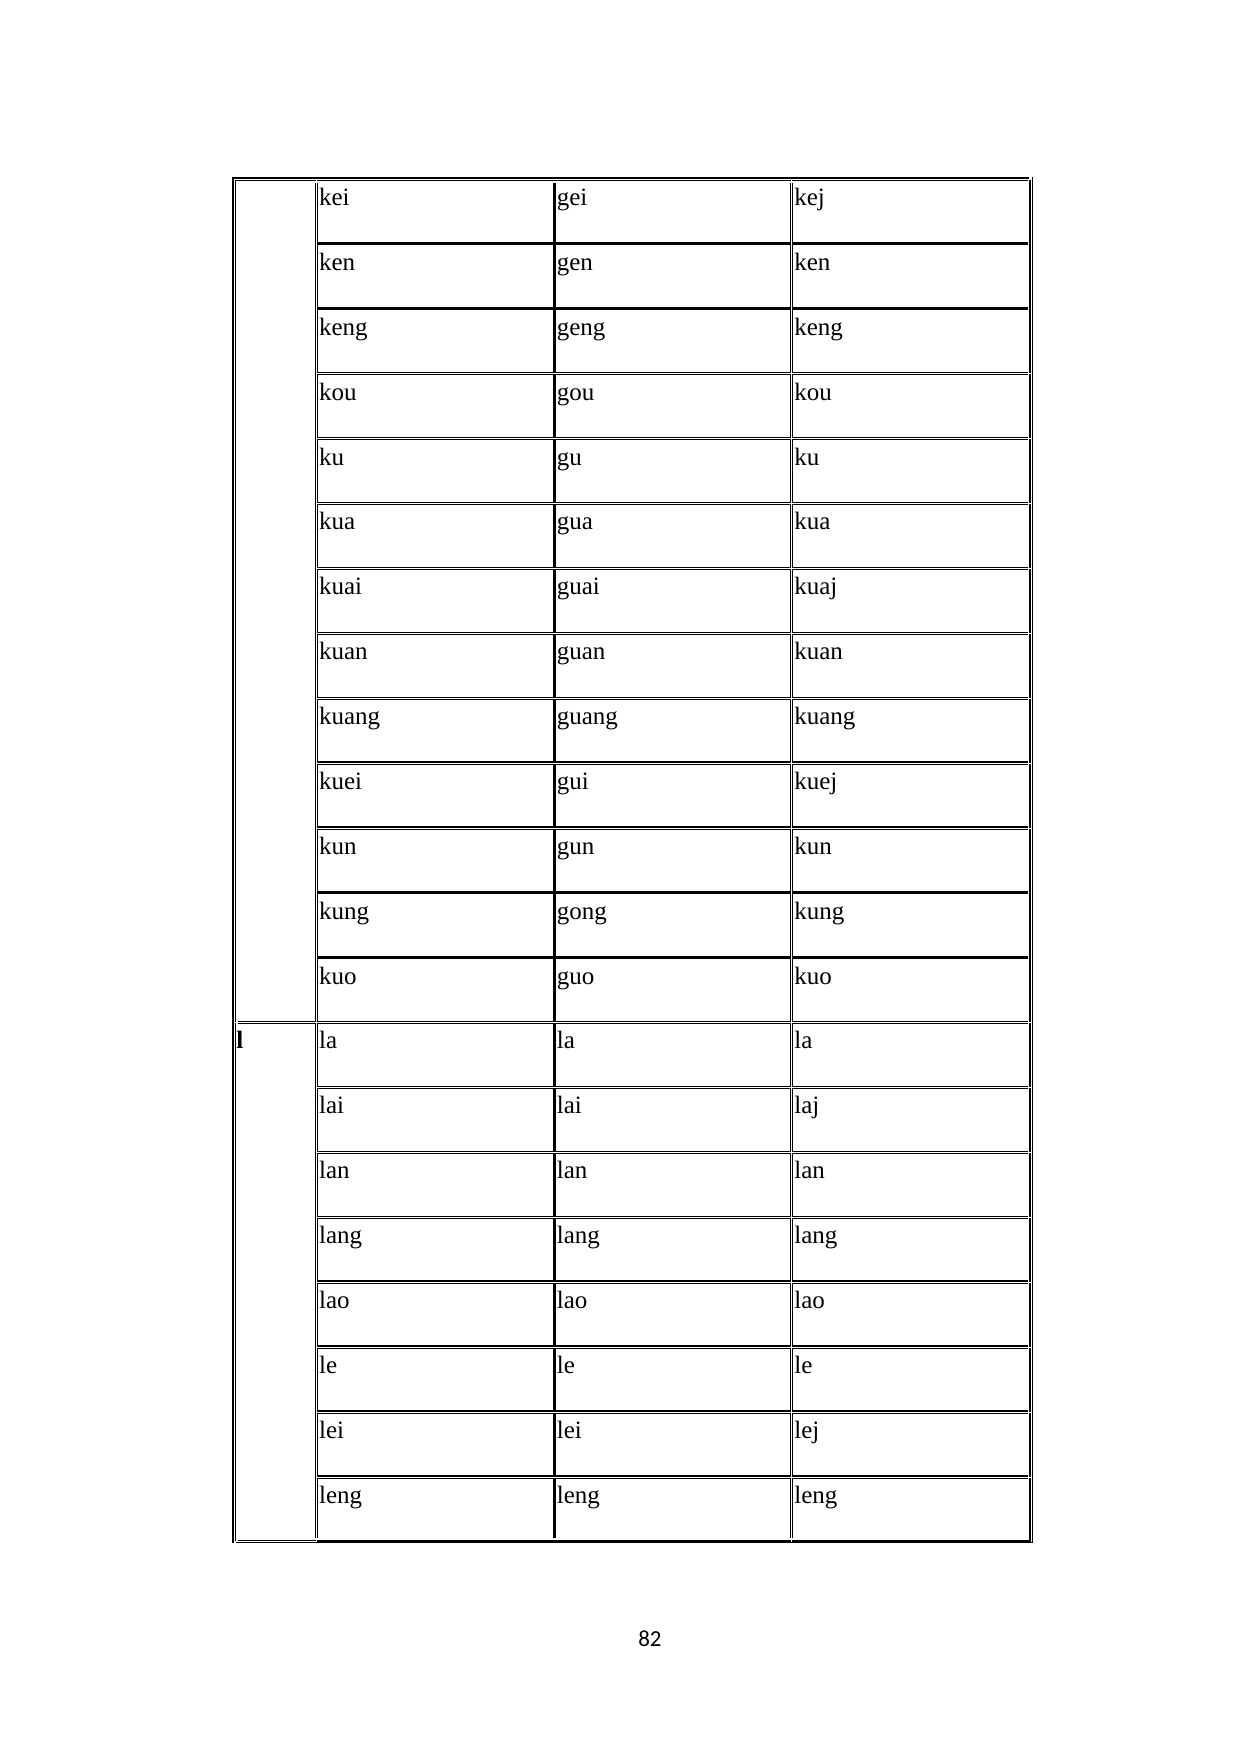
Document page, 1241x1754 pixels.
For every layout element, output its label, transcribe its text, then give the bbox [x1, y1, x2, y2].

table_cell la [318, 1024, 553, 1086]
table_cell keng [318, 310, 553, 372]
table_cell guai [556, 570, 790, 631]
table_cell kuang [793, 696, 1030, 761]
table_cell gong [556, 894, 790, 956]
table_cell le [793, 1345, 1030, 1410]
table_cell gun [556, 830, 790, 891]
table_cell kou [792, 372, 1031, 437]
table_cell kuang [318, 700, 553, 761]
table_cell lao [318, 1284, 553, 1345]
table_cell ken [793, 242, 1029, 307]
table_cell kuo [318, 959, 553, 1021]
table_cell kuan [318, 635, 553, 696]
table_cell gei [554, 181, 792, 242]
table_cell leng [792, 1475, 1030, 1540]
table_cell kua [792, 502, 1031, 567]
table_cell gou [556, 375, 790, 437]
table_cell lan [318, 1154, 553, 1216]
table_cell laj [792, 1086, 1031, 1151]
table_cell leng [554, 1479, 792, 1540]
table_cell guo [556, 959, 790, 1021]
table_cell kuo [793, 956, 1029, 1021]
table_cell lao [793, 1280, 1030, 1345]
table_cell kung [318, 894, 553, 956]
table_cell guan [556, 635, 790, 696]
table_cell lao [556, 1284, 790, 1345]
table_cell kei [317, 181, 554, 242]
table_cell kej [792, 177, 1031, 242]
table_cell lei [556, 1414, 790, 1475]
table_cell le [556, 1349, 790, 1410]
table_cell ku [318, 440, 553, 502]
table_cell leng [317, 1479, 554, 1540]
table_cell lan [556, 1154, 790, 1216]
table_cell kun [318, 830, 553, 891]
table_cell lai [556, 1089, 790, 1151]
table_cell lei [318, 1414, 553, 1475]
table_cell kuei [318, 765, 553, 826]
table_cell kuaj [792, 567, 1031, 631]
table_cell kung [793, 891, 1029, 956]
table_cell gua [556, 505, 790, 567]
table_cell ken [318, 245, 553, 307]
table_cell le [318, 1349, 553, 1410]
table_cell kun [793, 826, 1030, 891]
table_cell kua [318, 505, 553, 567]
table_cell lang [318, 1219, 553, 1280]
table_cell gen [556, 245, 790, 307]
table_cell ku [792, 437, 1031, 502]
table_cell kou [318, 375, 553, 437]
table_cell l [234, 1021, 317, 1540]
table_cell la [792, 1021, 1031, 1086]
table_cell lai [318, 1089, 553, 1151]
table_cell gui [556, 765, 790, 826]
table_cell kuan [793, 631, 1030, 696]
table_cell gu [556, 440, 790, 502]
table_cell lej [793, 1410, 1030, 1475]
table_cell kuai [318, 570, 553, 631]
table_cell geng [556, 310, 790, 372]
table_cell kuej [793, 761, 1030, 826]
table_cell keng [793, 307, 1029, 372]
table_cell guang [556, 700, 790, 761]
table_cell la [556, 1024, 790, 1086]
table_cell lan [792, 1151, 1031, 1216]
table_cell lang [556, 1219, 790, 1280]
table_cell lang [792, 1216, 1031, 1280]
